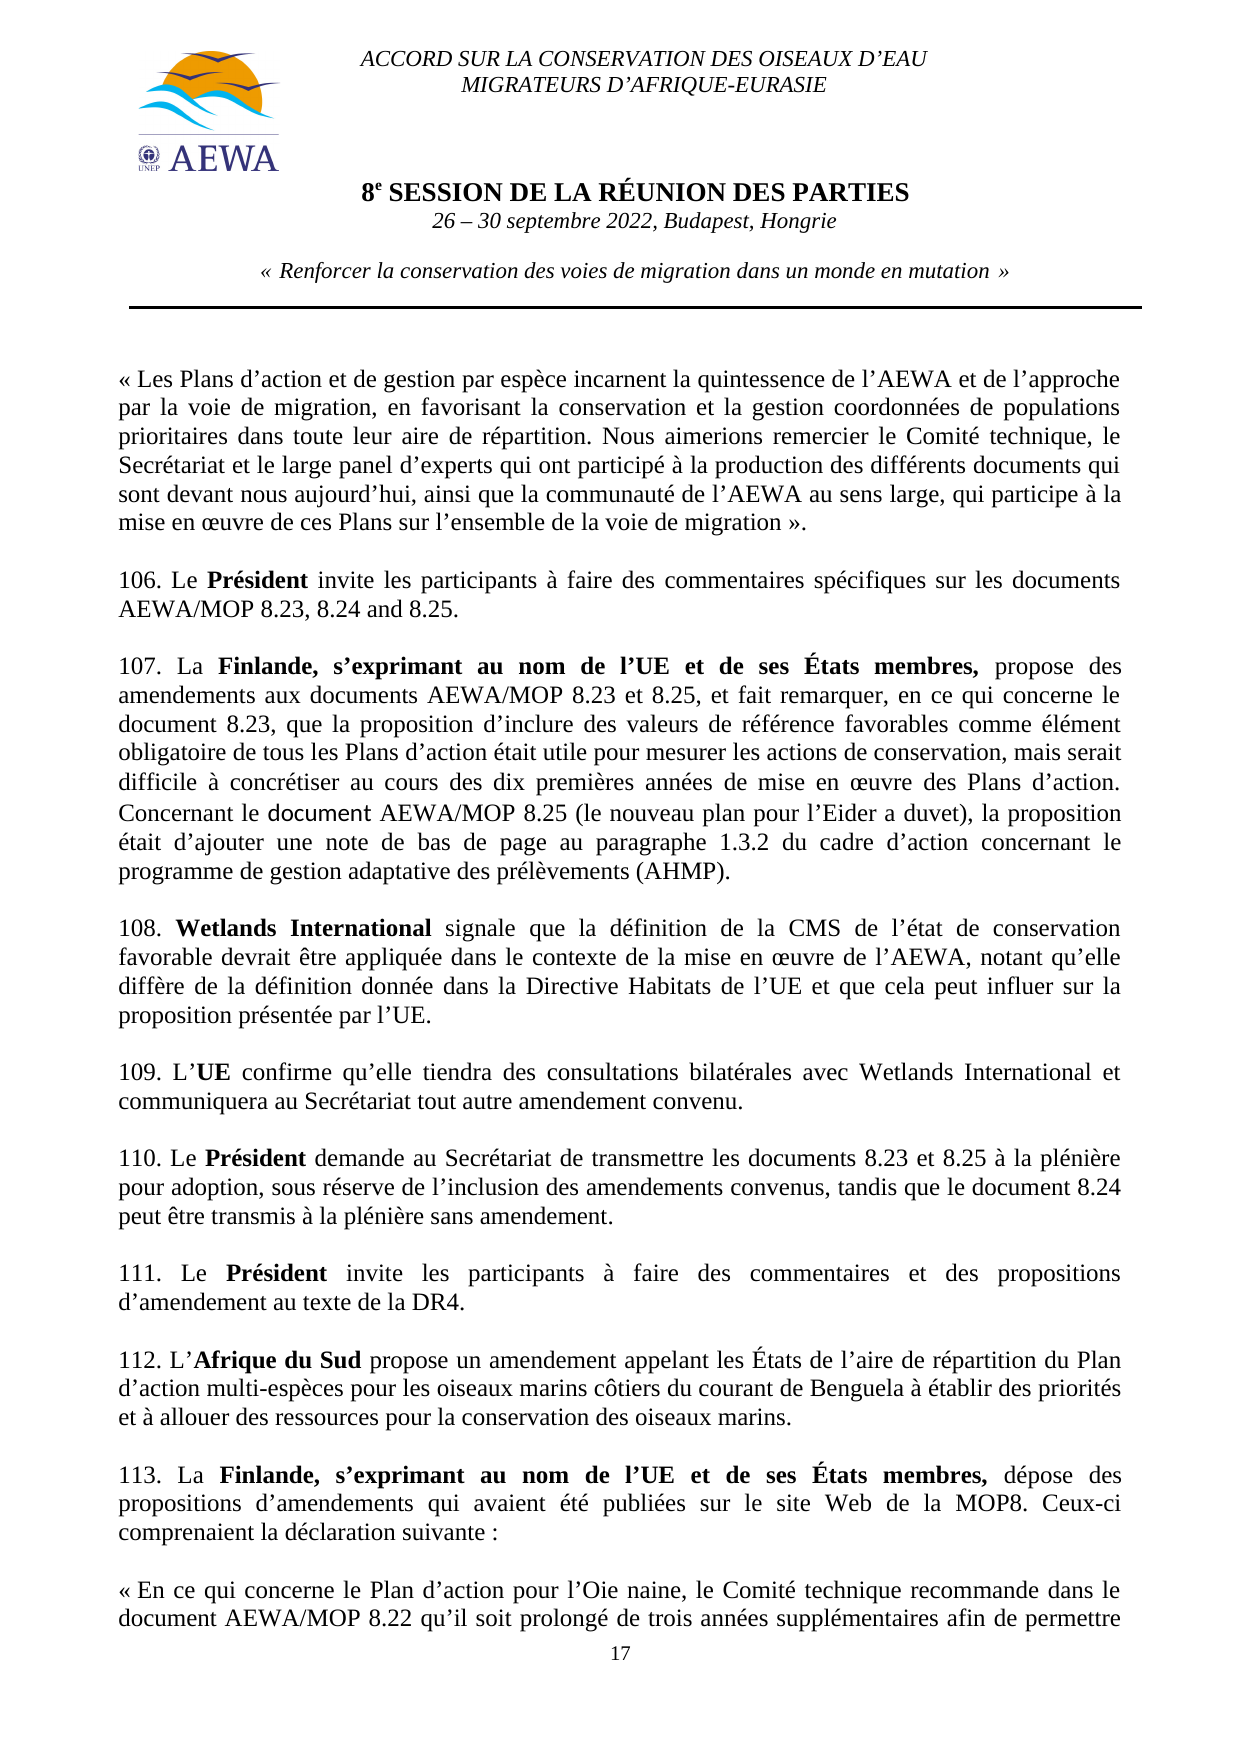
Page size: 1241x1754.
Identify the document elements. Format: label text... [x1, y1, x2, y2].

text 107. La Finlande, s’exprimant au nom de l’UE et de ses États membres, propose des amendements aux documents AEWA/MOP 8.23 et 8.25, et fait remarquer, en ce qui concerne le document 8.23, que la proposition d’inclure des valeurs de référence favorables comme élément obligatoire de tous les Plans d’action était utile pour mesurer les actions de conservation, mais serait difficile à concrétiser au cours des dix premières années de mise en œuvre des Plans d’action. Concernant le document AEWA/MOP 8.25 (le nouveau plan pour l’Eider a duvet), la proposition était d’ajouter une note de bas de page au paragraphe 1.3.2 du cadre d’action concernant le programme de gestion adaptative des prélèvements (AHMP). [118, 651, 1122, 885]
text « Les Plans d’action et de gestion par espèce incarnent la quintessence de l’AEWA et de l’approche par la voie de migration, en favorisant la conservation et la gestion coordonnées de populations prioritaires dans toute leur aire de répartition. Nous aimerions remercier le Comité technique, le Secrétariat et le large panel d’experts qui ont participé à la production des différents documents qui sont devant nous aujourd’hui, ainsi que la communauté de l’AEWA au sens large, qui participe à la mise en œuvre de ces Plans sur l’ensemble de la voie de migration ». [118, 364, 1122, 536]
text 106. Le Président invite les participants à faire des commentaires spécifiques sur les documents AEWA/MOP 8.23, 8.24 and 8.25. [118, 565, 1122, 622]
text 110. Le Président demande au Secrétariat de transmettre les documents 8.23 et 8.25 à la plénière pour adoption, sous réserve de l’inclusion des amendements convenus, tandis que le document 8.24 peut être transmis à la plénière sans amendement. [118, 1143, 1122, 1230]
text 111. Le Président invite les participants à faire des commentaires et des propositions d’amendement au texte de la DR4. [118, 1258, 1122, 1316]
text 112. L’Afrique du Sud propose un amendement appelant les États de l’aire de répartition du Plan d’action multi-espèces pour les oiseaux marins côtiers du courant de Benguela à établir des priorités et à allouer des ressources pour la conservation des oiseaux marins. [118, 1345, 1122, 1431]
text 108. Wetlands International signale que la définition de la CMS de l’état de conservation favorable devrait être appliquée dans le contexte de la mise en œuvre de l’AEWA, notant qu’elle diffère de la définition donnée dans la Directive Habitats de l’UE et que cela peut influer sur la proposition présentée par l’UE. [118, 913, 1122, 1028]
picture [138, 51, 281, 171]
text 113. La Finlande, s’exprimant au nom de l’UE et de ses États membres, dépose des propositions d’amendements qui avaient été publiées sur le site Web de la MOP8. Ceux-ci comprenaient la déclaration suivante : [118, 1460, 1122, 1546]
text 109. L’UE confirme qu’elle tiendra des consultations bilatérales avec Wetlands International et communiquera au Secrétariat tout autre amendement convenu. [118, 1057, 1122, 1115]
